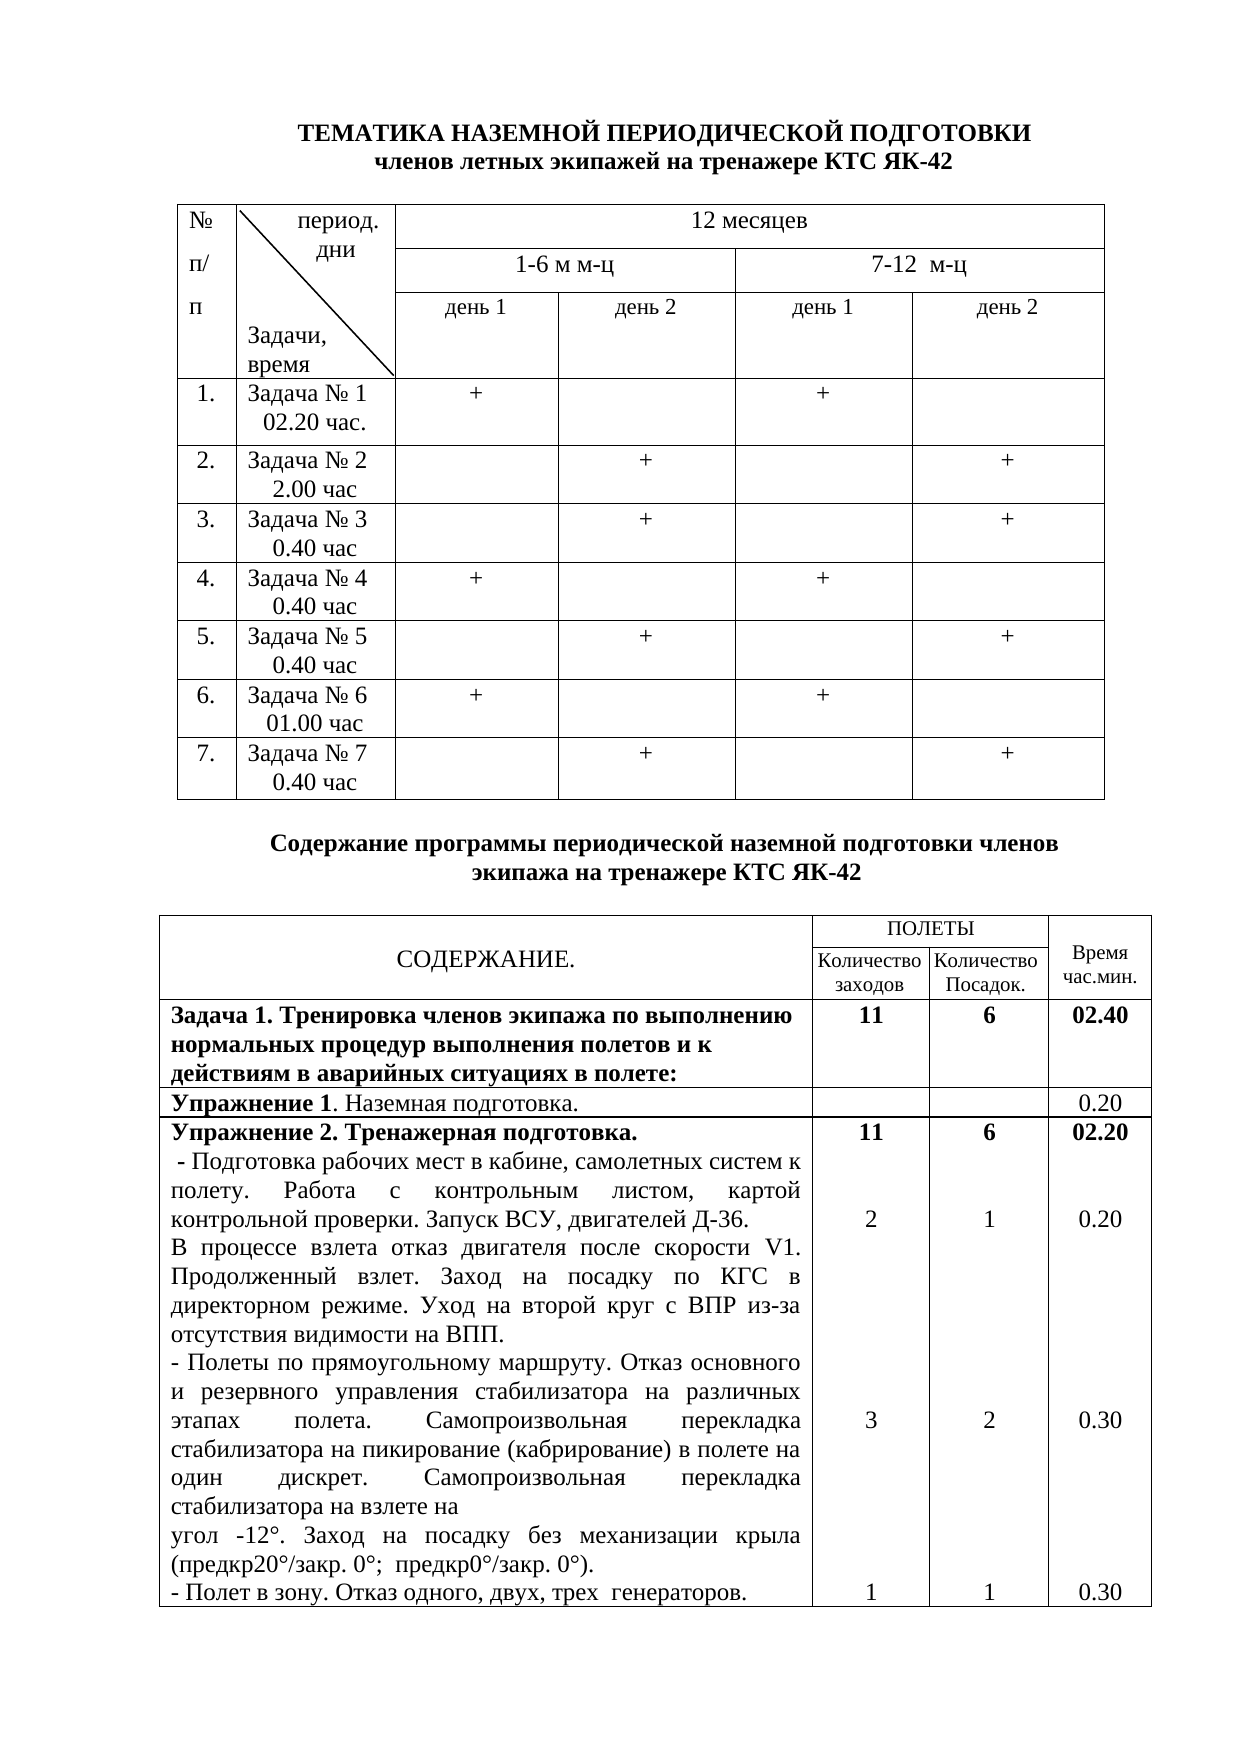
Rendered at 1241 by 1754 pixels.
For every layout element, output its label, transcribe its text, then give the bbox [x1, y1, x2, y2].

table_cell Задача № 1 02.20 час. [237, 379, 395, 444]
table_cell [396, 738, 558, 799]
table_cell 4. [178, 563, 236, 620]
table_header Время час.мин. [1049, 916, 1151, 999]
table_cell [930, 1088, 1048, 1116]
table_cell Задача № 2 2.00 час [237, 446, 395, 503]
table_header № п/п [178, 205, 236, 377]
table_cell 6. [178, 680, 236, 737]
table_cell день 1 [396, 293, 558, 377]
table_cell + [736, 379, 912, 444]
table_cell день 2 [913, 293, 1104, 377]
table_cell + [913, 738, 1104, 799]
table_cell Задача № 3 0.40 час [237, 504, 395, 562]
table_header ПОЛЕТЫ [813, 916, 1048, 947]
table_cell [559, 680, 735, 737]
table_cell Упражнение 1. Наземная подготовка. [160, 1088, 812, 1116]
table_cell [736, 738, 912, 799]
table_cell [396, 504, 558, 562]
table_cell + [913, 504, 1104, 562]
table_cell [736, 621, 912, 679]
table_cell 6 [930, 1000, 1048, 1087]
table_cell 1-6 м м-ц [396, 249, 735, 292]
table_cell Количество Посадок. [930, 948, 1048, 999]
table_cell [913, 680, 1104, 737]
table_cell [396, 621, 558, 679]
table_header 12 месяцев [396, 205, 1104, 248]
table_cell 3. [178, 504, 236, 562]
table_cell + [396, 563, 558, 620]
text экипажа на тренажере КТС ЯК-42 [177, 857, 1149, 886]
table_header СОДЕРЖАНИЕ. [160, 916, 812, 999]
table_cell день 1 [736, 293, 912, 377]
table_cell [1049, 1118, 1151, 1606]
table_cell [559, 379, 735, 444]
table_cell Задача 1. Тренировка членов экипажа по выполнению нормальных процедур выполнения полетов и к действиям в аварийных ситуациях в полете: [160, 1000, 812, 1087]
table_cell 6 1 2 1 2 1 [930, 1118, 1048, 1606]
table_cell + [913, 621, 1104, 679]
table_cell Количество заходов [813, 948, 929, 999]
table_cell + [396, 379, 558, 444]
table_cell 1. [178, 379, 236, 444]
table_cell 7-12 м-ц [736, 249, 1104, 292]
table_cell день 2 [559, 293, 735, 377]
table_cell + [736, 563, 912, 620]
table_cell + [559, 621, 735, 679]
table_cell + [913, 446, 1104, 503]
table_cell 2. [178, 446, 236, 503]
table_cell 11 [813, 1000, 929, 1087]
table_cell [396, 446, 558, 503]
table_cell + [559, 504, 735, 562]
table_cell Задача № 4 0.40 час [237, 563, 395, 620]
table_cell 7. [178, 738, 236, 799]
table_cell + [559, 738, 735, 799]
table_cell [559, 563, 735, 620]
table_cell 0.20 [1049, 1088, 1151, 1116]
table_cell 02.40 [1049, 1000, 1151, 1087]
table_header период. дни Задачи, время [237, 205, 395, 377]
table_cell 11 2 3 1 4 2 [813, 1118, 929, 1606]
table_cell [160, 1118, 812, 1606]
text Содержание программы периодической наземной подготовки членов [177, 828, 1152, 857]
table_cell + [396, 680, 558, 737]
table_cell [813, 1088, 929, 1116]
table_cell [913, 379, 1104, 444]
table_cell Задача № 5 0.40 час [237, 621, 395, 679]
table_cell [736, 504, 912, 562]
table_cell + [559, 446, 735, 503]
text ТЕМАТИКА НАЗЕМНОЙ ПЕРИОДИЧЕСКОЙ ПОДГОТОВКИ [177, 118, 1152, 147]
table_cell Задача № 7 0.40 час [237, 738, 395, 799]
table_cell [913, 563, 1104, 620]
table_cell [736, 446, 912, 503]
text членов летных экипажей на тренажере КТС ЯК-42 [177, 147, 1149, 175]
table_cell 5. [178, 621, 236, 679]
table_cell + [736, 680, 912, 737]
table_cell Задача № 6 01.00 час [237, 680, 395, 737]
